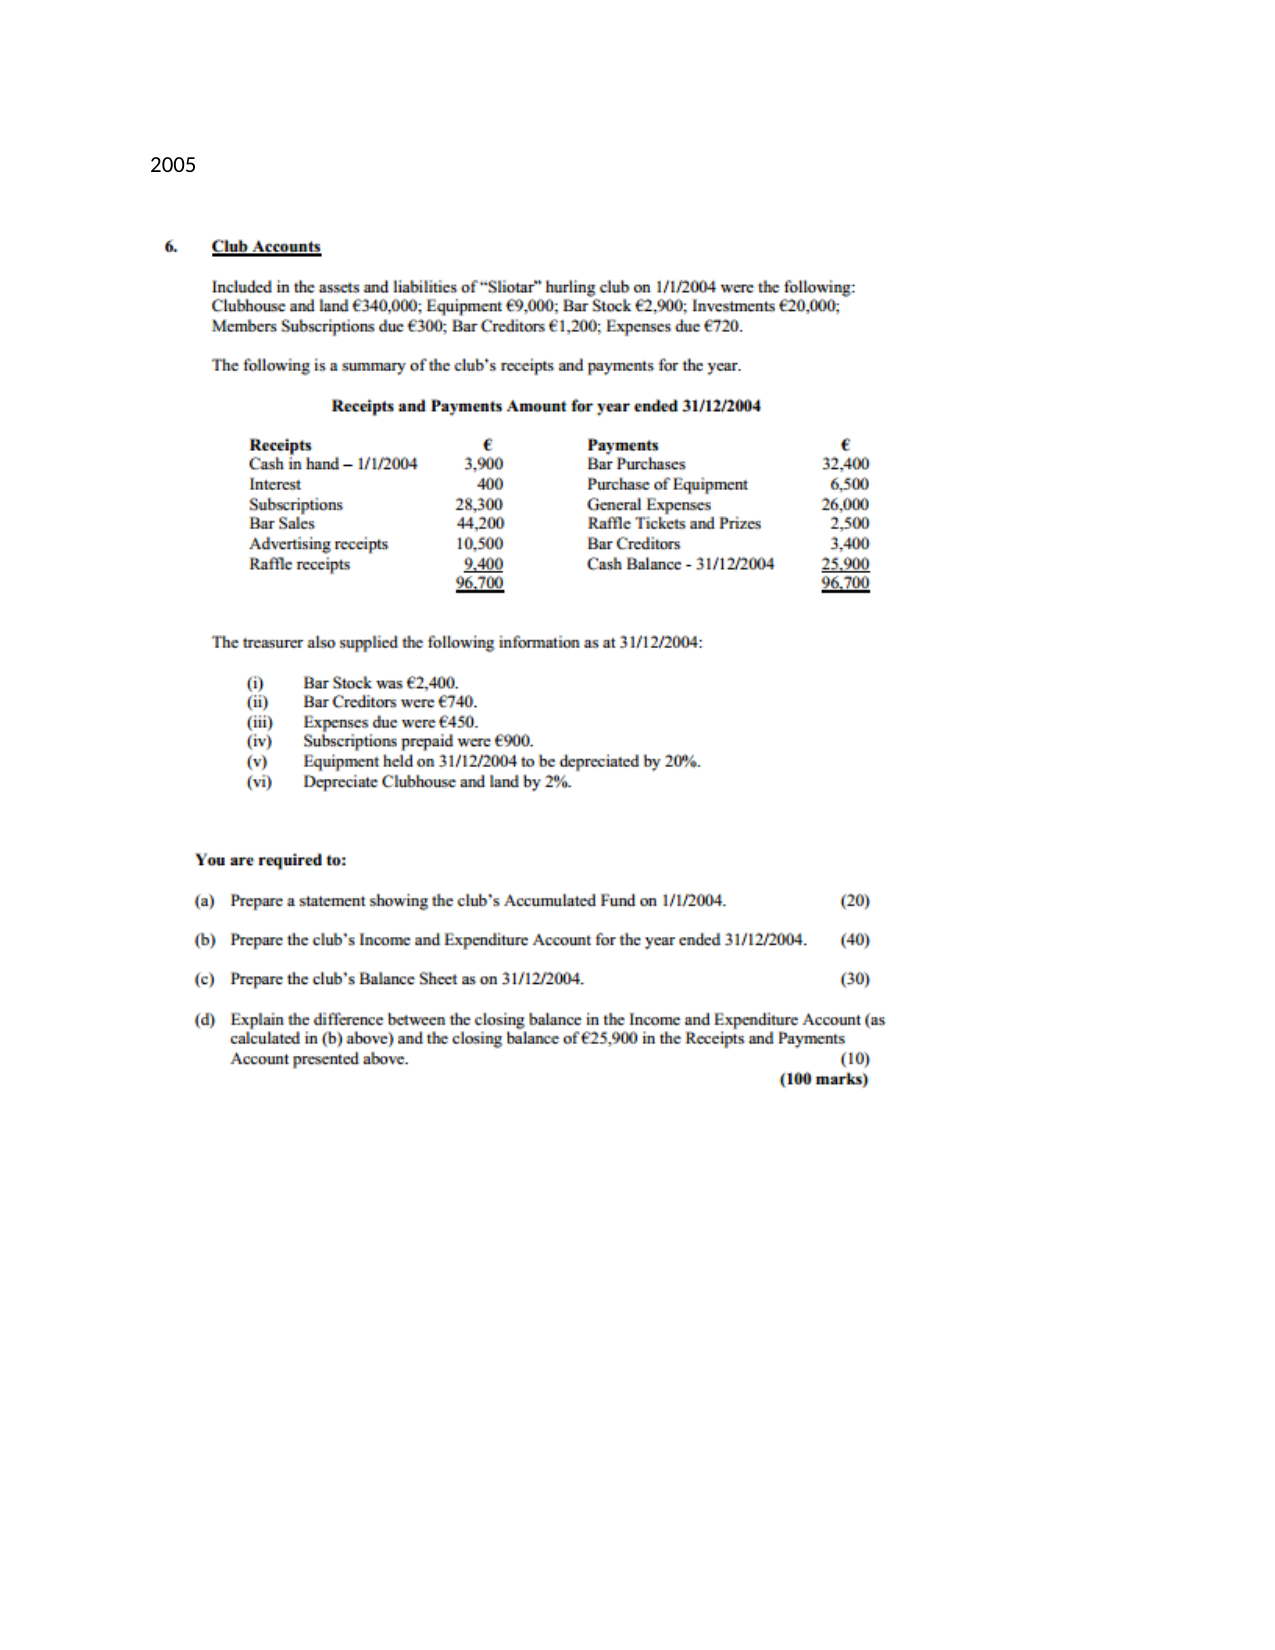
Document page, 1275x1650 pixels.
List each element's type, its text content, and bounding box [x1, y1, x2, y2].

text 2005 [150, 150, 1125, 178]
picture [150, 203, 972, 1152]
